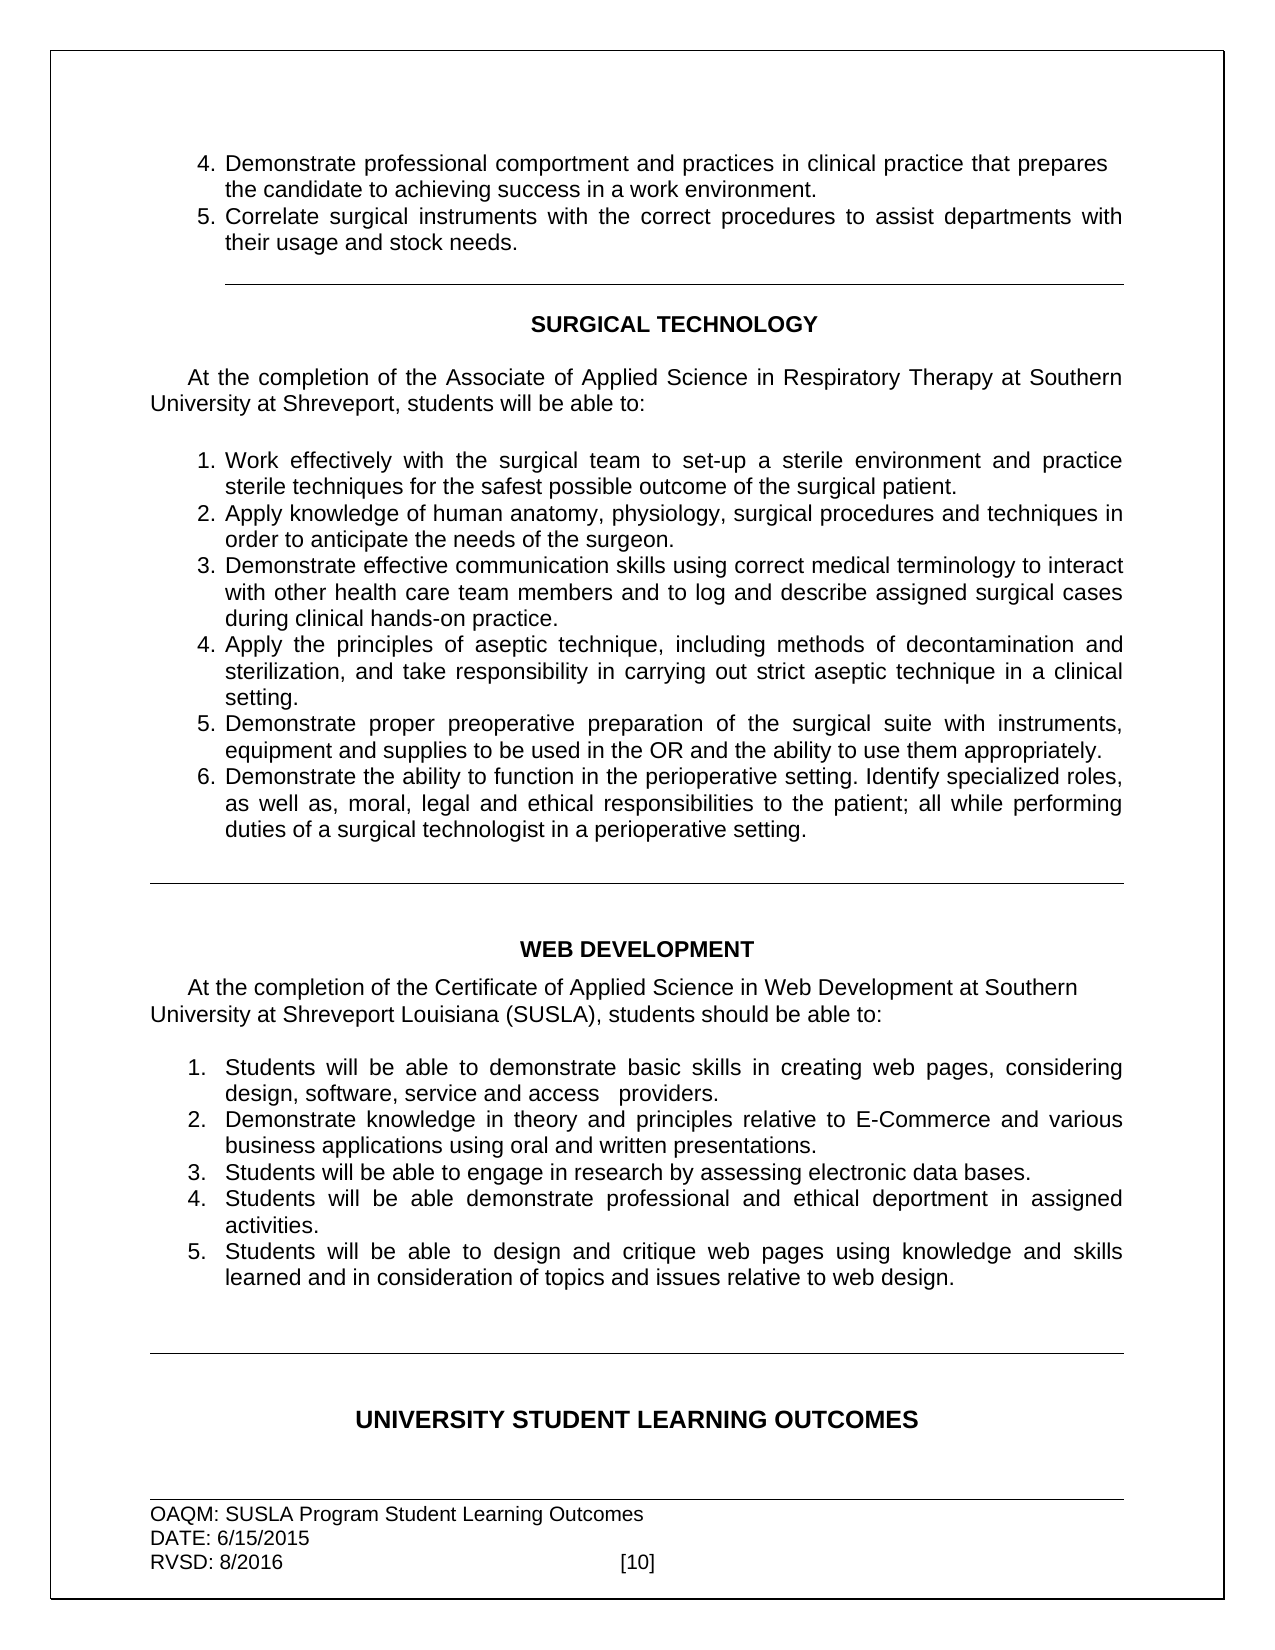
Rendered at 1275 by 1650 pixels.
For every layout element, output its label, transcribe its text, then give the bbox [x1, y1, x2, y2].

list Students will be able to demonstrate basic skills in creating web pages, considering design, software, service and access providers. [187, 1053, 1124, 1106]
list Surgical Technology [225, 311, 1124, 338]
text UNIVERSITY STUDENT LEARNING OUTCOMES [150, 1405, 1124, 1434]
list Demonstrate professional comportment and practices in clinical practice that prepares the candidate to achieving success in a work environment. [197, 150, 1108, 203]
list Apply knowledge of human anatomy, physiology, surgical procedures and techniques in order to anticipate the needs of the surgeon. [197, 499, 1124, 552]
text At the completion of the Associate of Applied Science in Respiratory Therapy at Southern University at Shreveport, students will be able to: [150, 364, 1124, 417]
list Apply the principles of aseptic technique, including methods of decontamination and sterilization, and take responsibility in carrying out strict aseptic technique in a clinical setting. [197, 631, 1124, 710]
list Students will be able to engage in research by assessing electronic data bases. [187, 1159, 1124, 1185]
list Students will be able to design and critique web pages using knowledge and skills learned and in consideration of topics and issues relative to web design. [187, 1238, 1124, 1291]
list Demonstrate effective communication skills using correct medical terminology to interact with other health care team members and to log and describe assigned surgical cases during clinical hands-on practice. [197, 552, 1124, 631]
list Demonstrate the ability to function in the perioperative setting. Identify specialized roles, as well as, moral, legal and ethical responsibilities to the patient; all while performing duties of a surgical technologist in a perioperative setting. [197, 763, 1124, 842]
list Work effectively with the surgical team to set-up a sterile environment and practice sterile techniques for the safest possible outcome of the surgical patient. [197, 447, 1124, 499]
text At the completion of the Certificate of Applied Science in Web Development at Southern University at Shreveport Louisiana (SUSLA), students should be able to: [150, 974, 1124, 1027]
list Demonstrate proper preoperative preparation of the surgical suite with instruments, equipment and supplies to be used in the OR and the ability to use them appropriately. [197, 710, 1124, 763]
list Demonstrate knowledge in theory and principles relative to E-Commerce and various business applications using oral and written presentations. [187, 1106, 1124, 1159]
list Correlate surgical instruments with the correct procedures to assist departments with their usage and stock needs. [197, 203, 1124, 255]
text WEB DEVELOPMENT [150, 936, 1124, 962]
list Students will be able demonstrate professional and ethical deportment in assigned activities. [187, 1185, 1124, 1238]
